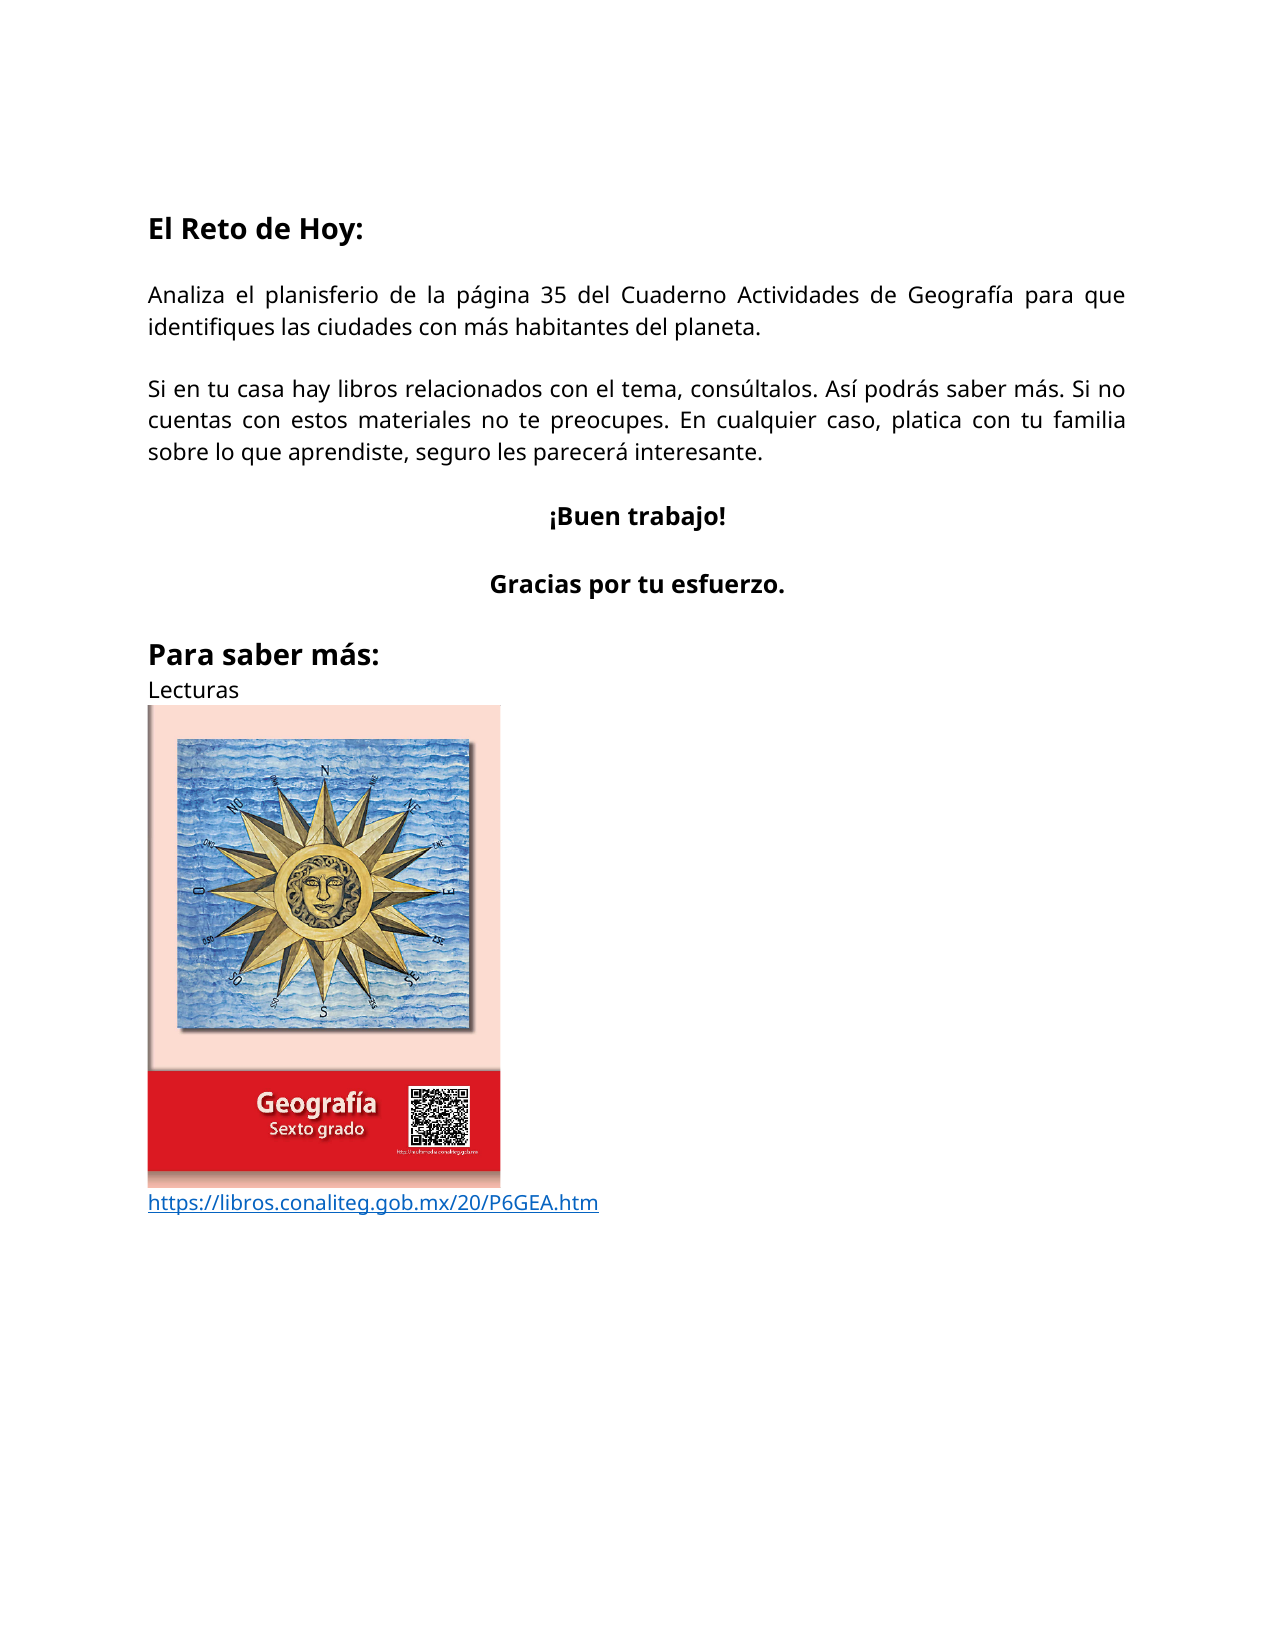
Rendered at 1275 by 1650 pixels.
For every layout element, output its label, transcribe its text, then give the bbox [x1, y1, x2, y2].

picture [147, 705, 501, 1188]
text https://libros.conaliteg.gob.mx/20/P6GEA.htm [148, 1188, 1122, 1216]
text Analiza el planisferio de la página 35 del Cuaderno Actividades de Geografía para que identifiques las ciudades con más habitantes del planeta. [148, 279, 1127, 342]
text Para saber más: [148, 634, 1127, 674]
text Si en tu casa hay libros relacionados con el tema, consúltalos. Así podrás saber más. Si no cuentas con estos materiales no te preocupes. En cualquier caso, platica con tu familia sobre lo que aprendiste, seguro les parecerá interesante. [148, 373, 1127, 467]
text ¡Buen trabajo! [148, 498, 1127, 532]
text Lecturas [148, 674, 1127, 705]
text Gracias por tu esfuerzo. [148, 566, 1127, 600]
text El Reto de Hoy: [148, 208, 1127, 248]
